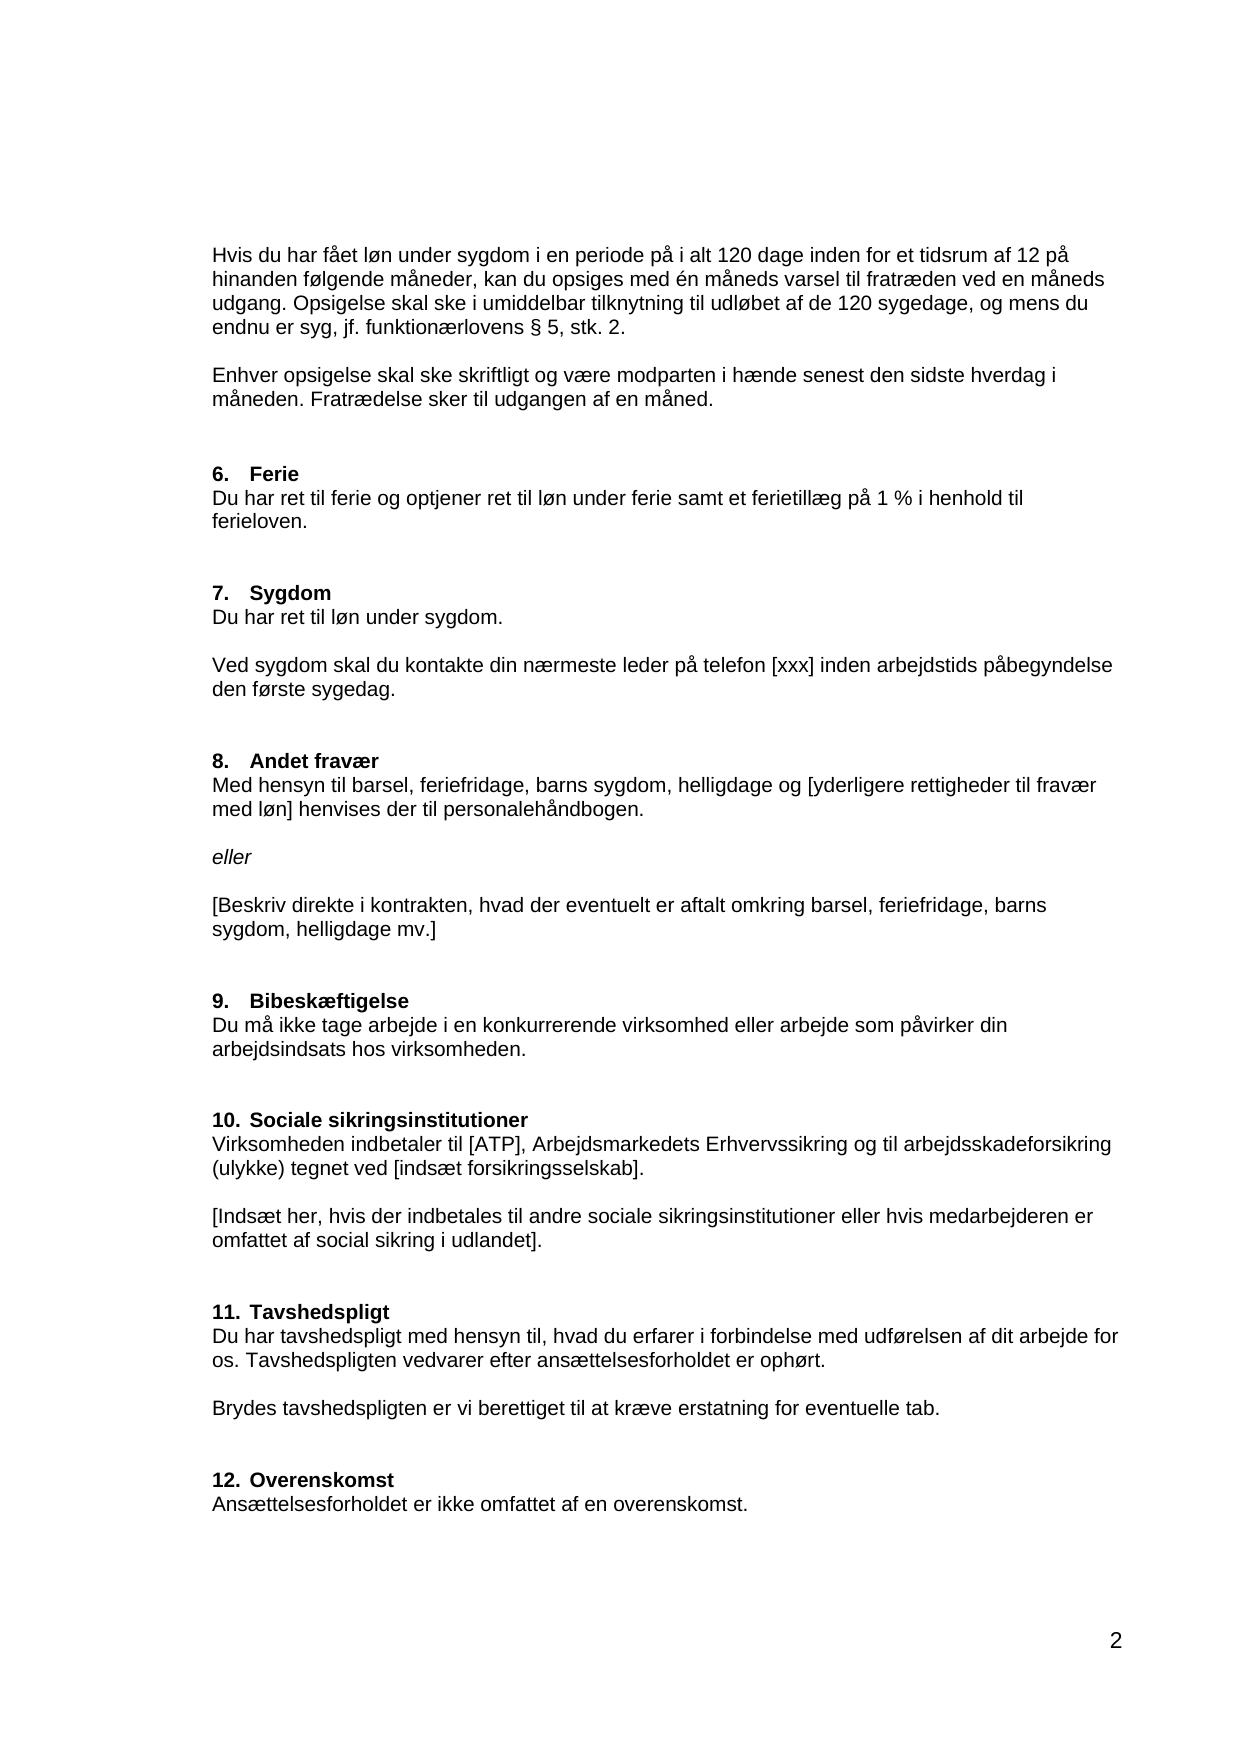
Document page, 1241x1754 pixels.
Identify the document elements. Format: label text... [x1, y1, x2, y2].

list Ferie [212, 461, 1122, 485]
text Ansættelsesforholdet er ikke omfattet af en overenskomst. [212, 1492, 1122, 1516]
text Enhver opsigelse skal ske skriftligt og være modparten i hænde senest den sidste hverdag i måneden. Fratrædelse sker til udgangen af en måned. [212, 363, 1122, 411]
list Andet fravær [212, 749, 1122, 773]
list Sygdom [212, 581, 1122, 605]
text Med hensyn til barsel, feriefridage, barns sygdom, helligdage og [yderligere rettigheder til fravær med løn] henvises der til personalehåndbogen. [212, 773, 1122, 821]
text Brydes tavshedspligten er vi berettiget til at kræve erstatning for eventuelle tab. [212, 1396, 1122, 1420]
text Ved sygdom skal du kontakte din nærmeste leder på telefon [xxx] inden arbejdstids påbegyndelse den første sygedag. [212, 653, 1122, 701]
text Du har tavshedspligt med hensyn til, hvad du erfarer i forbindelse med udførelsen af dit arbejde for os. Tavshedspligten vedvarer efter ansættelsesforholdet er ophørt. [212, 1324, 1122, 1372]
list Overenskomst [212, 1468, 1122, 1492]
text [Beskriv direkte i kontrakten, hvad der eventuelt er aftalt omkring barsel, feriefridage, barns sygdom, helligdage mv.] [212, 893, 1122, 941]
text [Indsæt her, hvis der indbetales til andre sociale sikringsinstitutioner eller hvis medarbejderen er omfattet af social sikring i udlandet]. [212, 1204, 1122, 1252]
text Virksomheden indbetaler til [ATP], Arbejdsmarkedets Erhvervssikring og til arbejdsskadeforsikring (ulykke) tegnet ved [indsæt forsikringsselskab]. [212, 1132, 1122, 1180]
text Hvis du har fået løn under sygdom i en periode på i alt 120 dage inden for et tidsrum af 12 på hinanden følgende måneder, kan du opsiges med én måneds varsel til fratræden ved en måneds udgang. Opsigelse skal ske i umiddelbar tilknytning til udløbet af de 120 sygedage, og mens du endnu er syg, jf. funktionærlovens § 5, stk. 2. [212, 243, 1122, 339]
text Du har ret til løn under sygdom. [212, 605, 1122, 629]
text Du må ikke tage arbejde i en konkurrerende virksomhed eller arbejde som påvirker din arbejdsindsats hos virksomheden. [212, 1012, 1122, 1060]
text Du har ret til ferie og optjener ret til løn under ferie samt et ferietillæg på 1 % i henhold til ferieloven. [212, 485, 1122, 533]
list Bibeskæftigelse [212, 988, 1122, 1012]
list Tavshedspligt [212, 1300, 1122, 1324]
text eller [212, 845, 1122, 869]
list Sociale sikringsinstitutioner [212, 1108, 1122, 1132]
